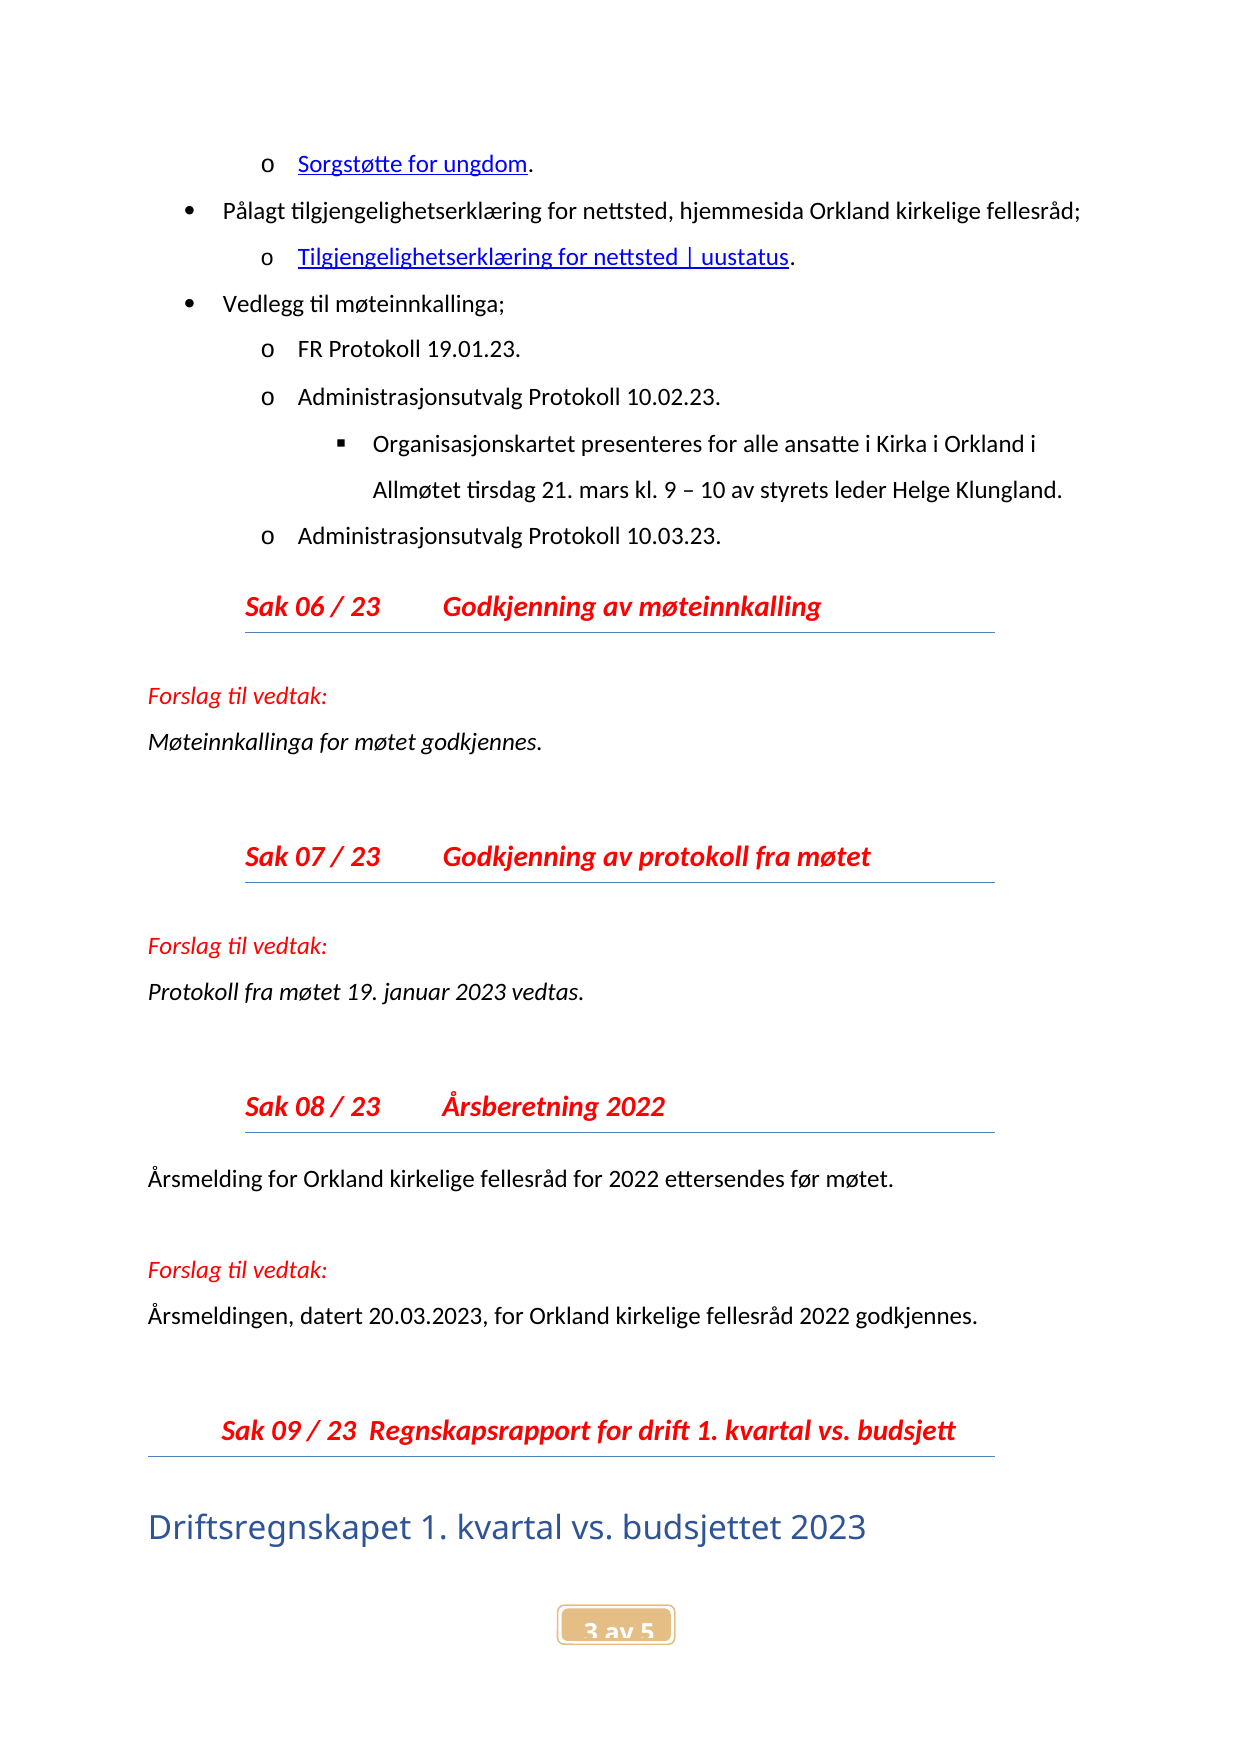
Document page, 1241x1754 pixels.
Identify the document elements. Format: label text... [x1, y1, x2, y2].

list Administrasjonsutvalg Protokoll 10.03.23. [260, 520, 1092, 552]
text Sak 09 / 23 Regnskapsrapport for drift 1. kvartal vs. budsjett [148, 1412, 995, 1456]
list Organisasjonskartet presenteres for alle ansatte i Kirka i Orkland i Allmøtet tirsdag 21. mars kl. 9 – 10 av styrets leder Helge Klungland. [335, 429, 1092, 505]
text Sak 07 / 23 Godkjenning av protokoll fra møtet [245, 838, 995, 882]
text Møteinnkallinga for møtet godkjennes. [148, 726, 1092, 757]
text Årsmelding for Orkland kirkelige fellesråd for 2022 ettersendes før møtet. [148, 1163, 1092, 1193]
list FR Protokoll 19.01.23. [260, 333, 1092, 365]
text Protokoll fra møtet 19. januar 2023 vedtas. [148, 976, 1092, 1007]
list Sorgstøtte for ungdom. [260, 148, 1092, 179]
text Sak 08 / 23 Årsberetning 2022 [245, 1088, 995, 1132]
list Pålagt tilgjengelighetserklæring for nettsted, hjemmesida Orkland kirkelige fellesråd; [185, 195, 1092, 226]
list Administrasjonsutvalg Protokoll 10.02.23. [260, 381, 1092, 413]
text Sak 06 / 23 Godkjenning av møteinnkalling [245, 588, 995, 632]
list Tilgjengelighetserklæring for nettsted | uustatus. [260, 241, 1092, 272]
list Vedlegg til møteinnkallinga; [185, 288, 1092, 318]
subtitle Driftsregnskapet 1. kvartal vs. budsjettet 2023 [148, 1504, 1092, 1549]
text Forslag til vedtak: [148, 681, 1092, 711]
text Forslag til vedtak: [148, 1254, 1092, 1285]
text Forslag til vedtak: [148, 931, 1092, 961]
text Årsmeldingen, datert 20.03.2023, for Orkland kirkelige fellesråd 2022 godkjennes. [148, 1300, 1092, 1330]
